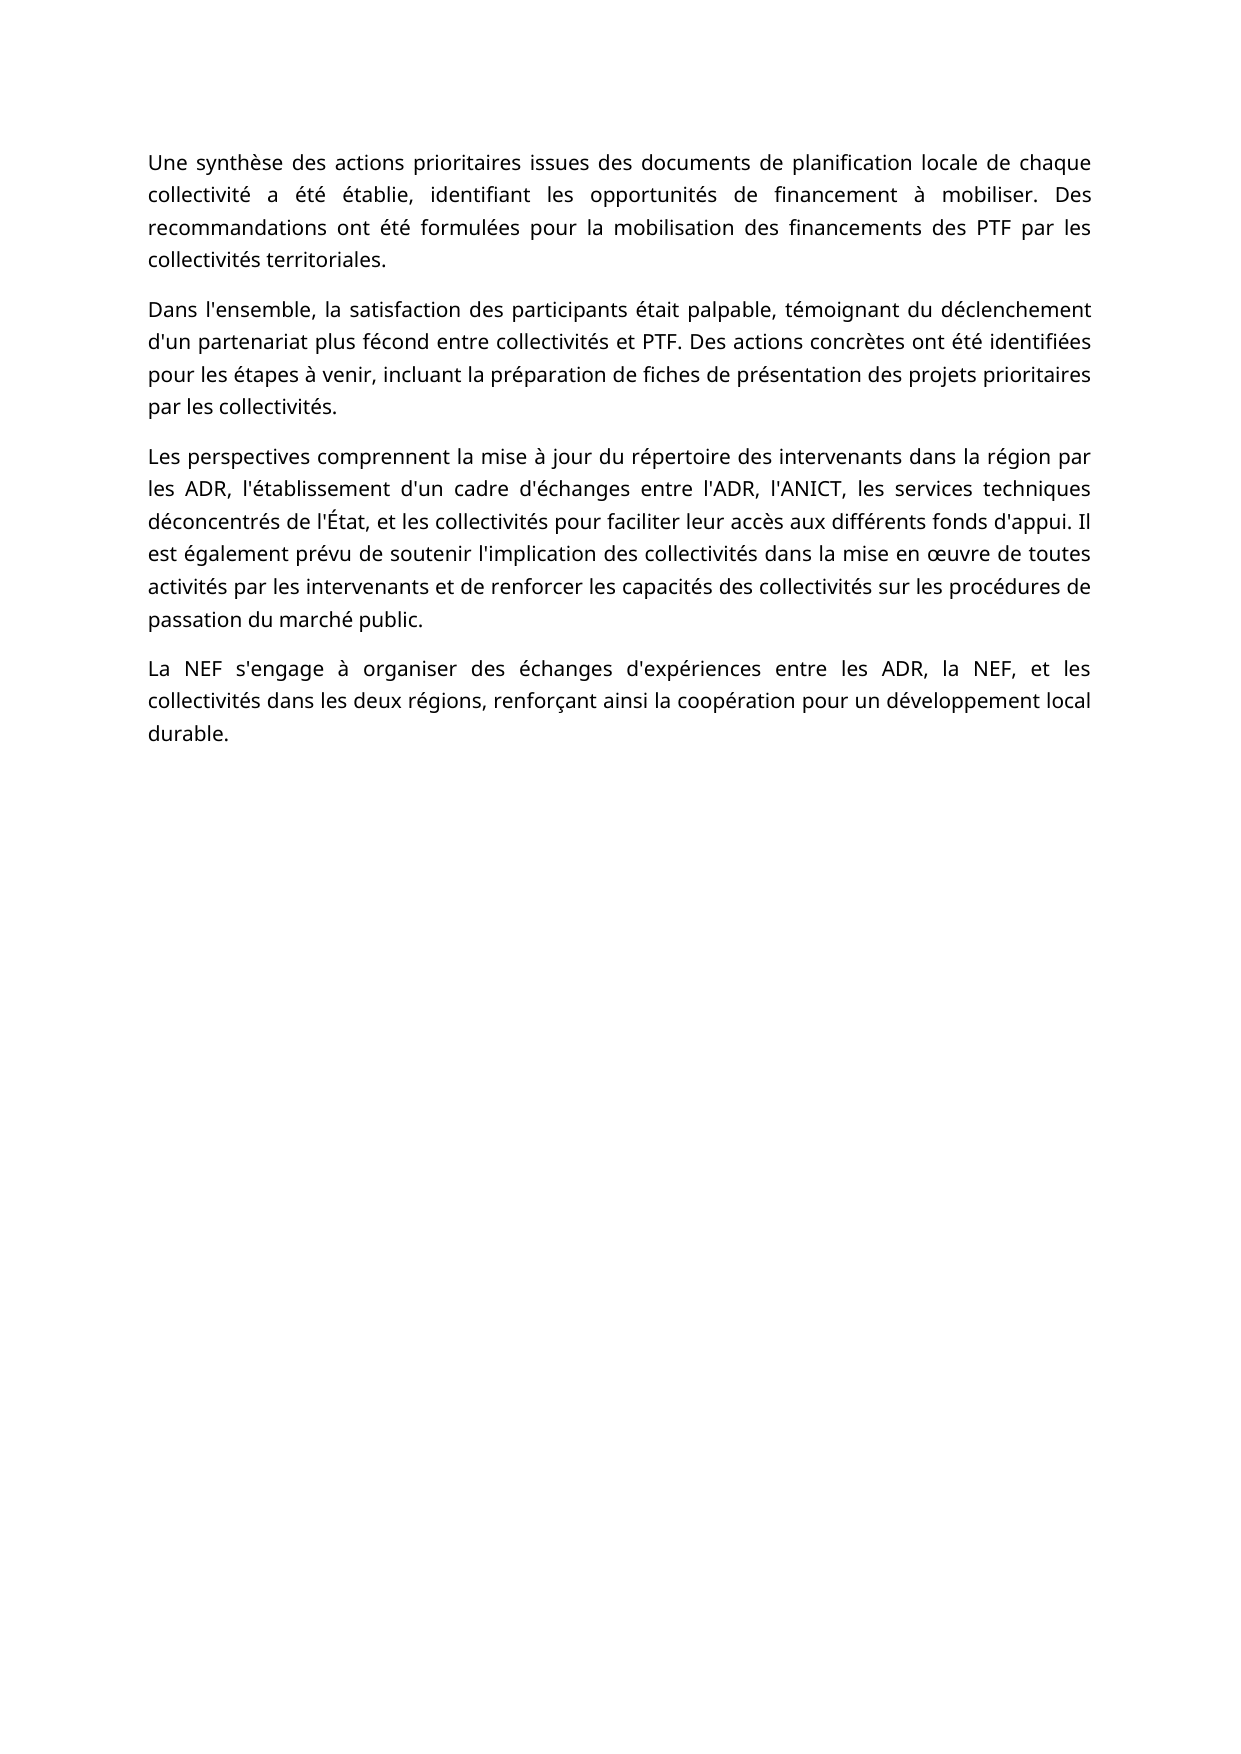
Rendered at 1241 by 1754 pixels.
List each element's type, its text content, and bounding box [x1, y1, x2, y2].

text Les perspectives comprennent la mise à jour du répertoire des intervenants dans la région par les ADR, l'établissement d'un cadre d'échanges entre l'ADR, l'ANICT, les services techniques déconcentrés de l'État, et les collectivités pour faciliter leur accès aux différents fonds d'appui. Il est également prévu de soutenir l'implication des collectivités dans la mise en œuvre de toutes activités par les intervenants et de renforcer les capacités des collectivités sur les procédures de passation du marché public. [148, 442, 1093, 633]
text Dans l'ensemble, la satisfaction des participants était palpable, témoignant du déclenchement d'un partenariat plus fécond entre collectivités et PTF. Des actions concrètes ont été identifiées pour les étapes à venir, incluant la préparation de fiches de présentation des projets prioritaires par les collectivités. [148, 295, 1093, 421]
text La NEF s'engage à organiser des échanges d'expériences entre les ADR, la NEF, et les collectivités dans les deux régions, renforçant ainsi la coopération pour un développement local durable. [148, 654, 1093, 748]
text Une synthèse des actions prioritaires issues des documents de planification locale de chaque collectivité a été établie, identifiant les opportunités de financement à mobiliser. Des recommandations ont été formulées pour la mobilisation des financements des PTF par les collectivités territoriales. [148, 148, 1093, 274]
